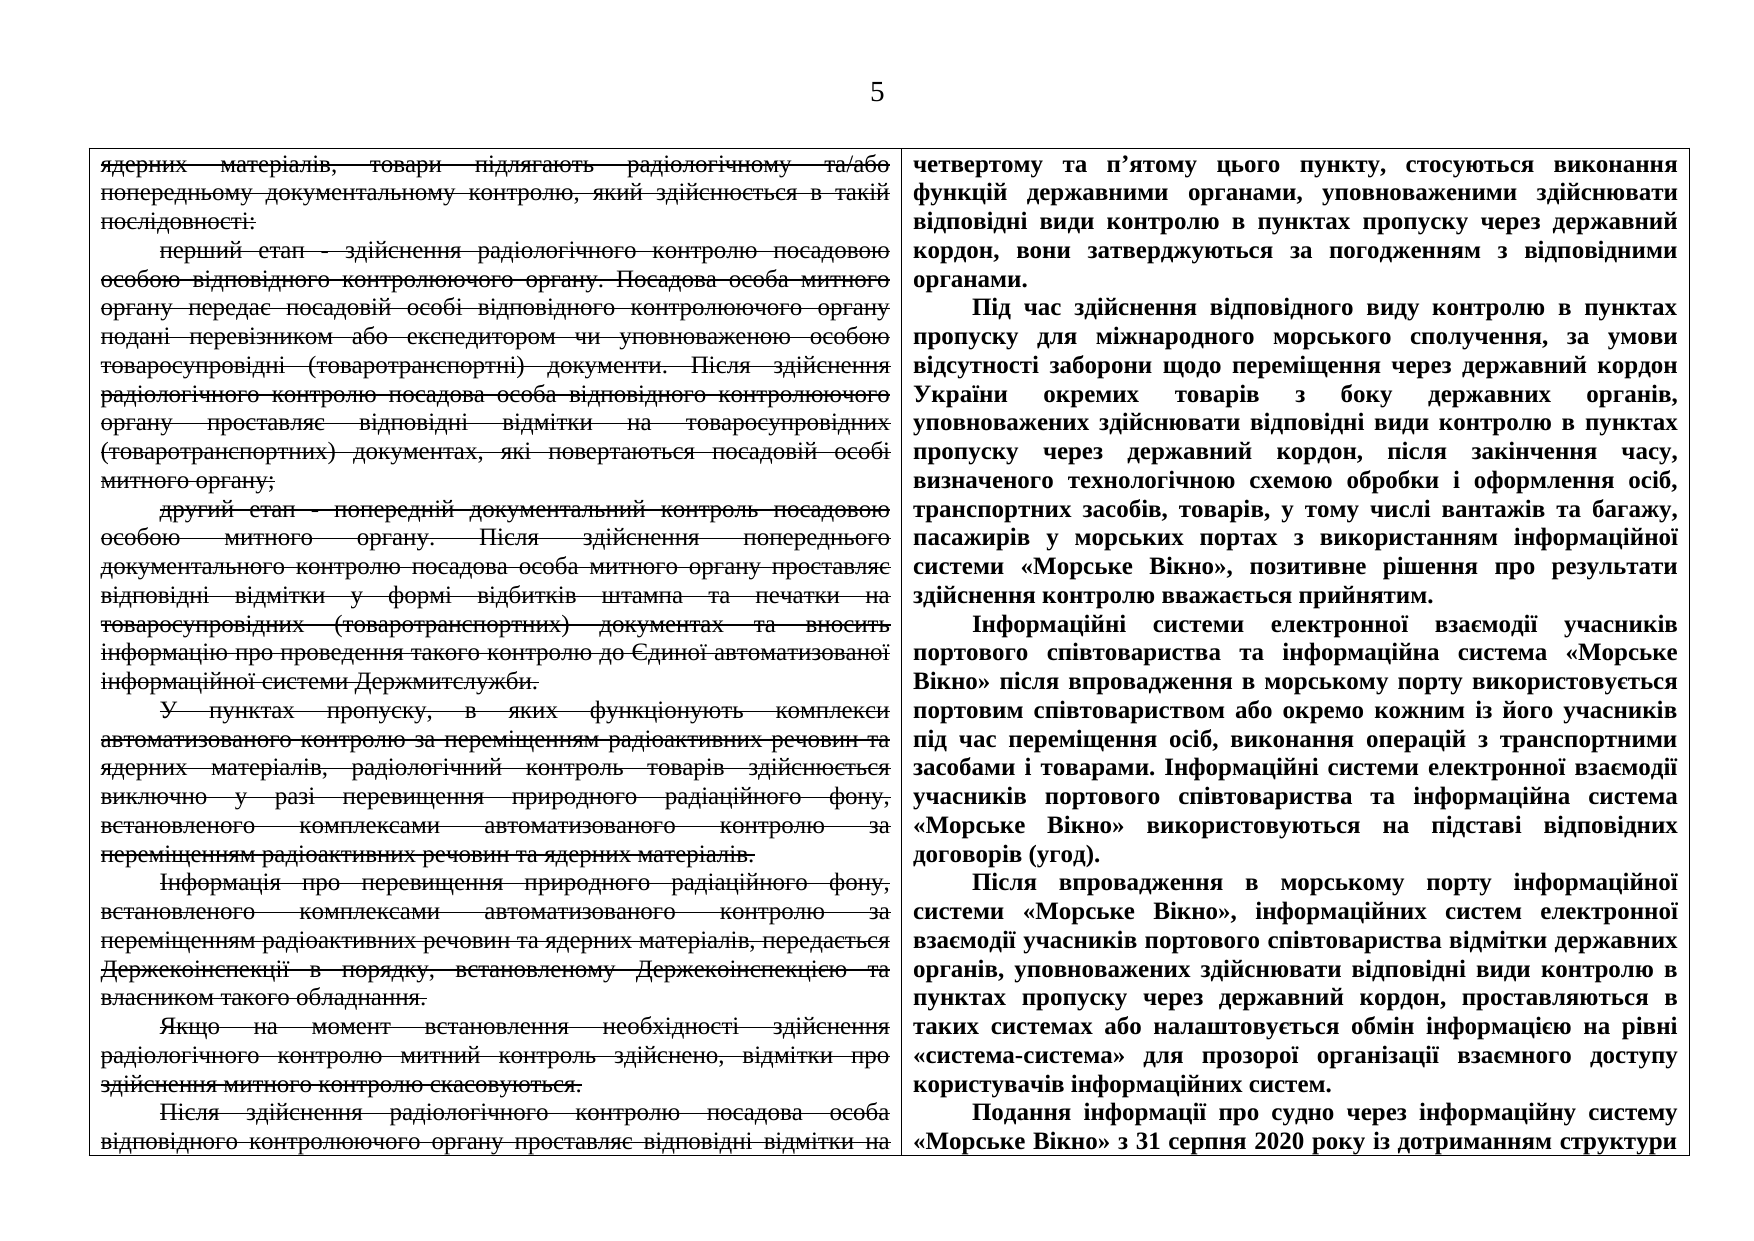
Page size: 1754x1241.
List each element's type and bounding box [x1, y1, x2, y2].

table_cell [902, 149, 1689, 1155]
table_cell [90, 149, 901, 1155]
